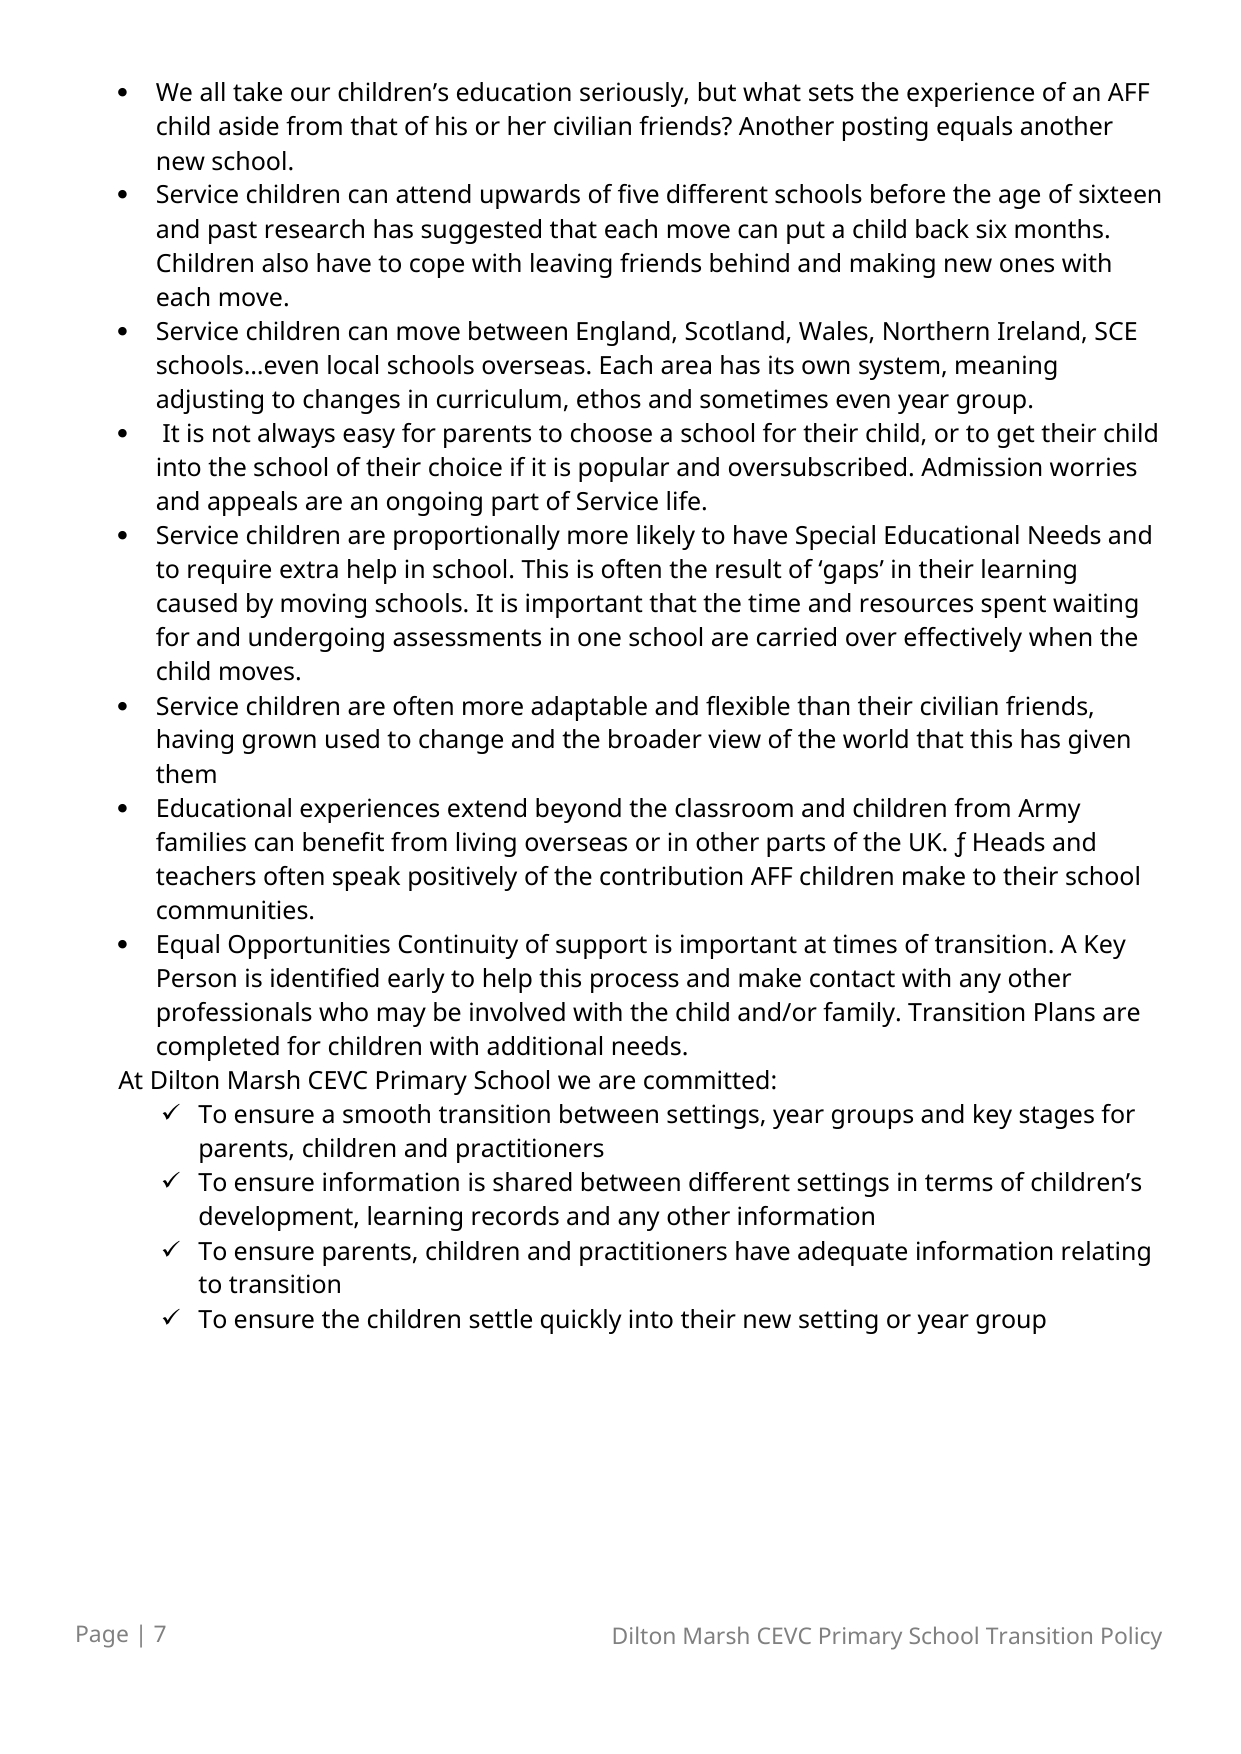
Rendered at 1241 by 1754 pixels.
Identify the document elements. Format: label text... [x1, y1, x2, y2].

list To ensure the children settle quickly into their new setting or year group [161, 1301, 1165, 1335]
list To ensure information is shared between different settings in terms of children’s development, learning records and any other information [161, 1165, 1165, 1233]
list Equal Opportunities Continuity of support is important at times of transition. A Key Person is identified early to help this process and make contact with any other professionals who may be involved with the child and/or family. Transition Plans are completed for children with additional needs. [118, 927, 1165, 1063]
list To ensure a smooth transition between settings, year groups and key stages for parents, children and practitioners [161, 1097, 1165, 1165]
list It is not always easy for parents to choose a school for their child, or to get their child into the school of their choice if it is popular and oversubscribed. Admission worries and appeals are an ongoing part of Service life. [118, 416, 1165, 518]
list To ensure parents, children and practitioners have adequate information relating to transition [161, 1233, 1165, 1301]
list We all take our children’s education seriously, but what sets the experience of an AFF child aside from that of his or her civilian friends? Another posting equals another new school. [118, 75, 1165, 177]
list Service children can move between England, Scotland, Wales, Northern Ireland, SCE schools…even local schools overseas. Each area has its own system, meaning adjusting to changes in curriculum, ethos and sometimes even year group. [118, 313, 1165, 416]
list Educational experiences extend beyond the classroom and children from Army families can benefit from living overseas or in other parts of the UK. ƒ Heads and teachers often speak positively of the contribution AFF children make to their school communities. [118, 790, 1165, 927]
list Service children are often more adaptable and flexible than their civilian friends, having grown used to change and the broader view of the world that this has given them [118, 688, 1165, 790]
list Service children are proportionally more likely to have Special Educational Needs and to require extra help in school. This is often the result of ‘gaps’ in their learning caused by moving schools. It is important that the time and resources spent waiting for and undergoing assessments in one school are carried over effectively when the child moves. [118, 518, 1165, 688]
list Service children can attend upwards of five different schools before the age of sixteen and past research has suggested that each move can put a child back six months. Children also have to cope with leaving friends behind and making new ones with each move. [118, 177, 1165, 313]
text At Dilton Marsh CEVC Primary School we are committed: [118, 1063, 1165, 1097]
